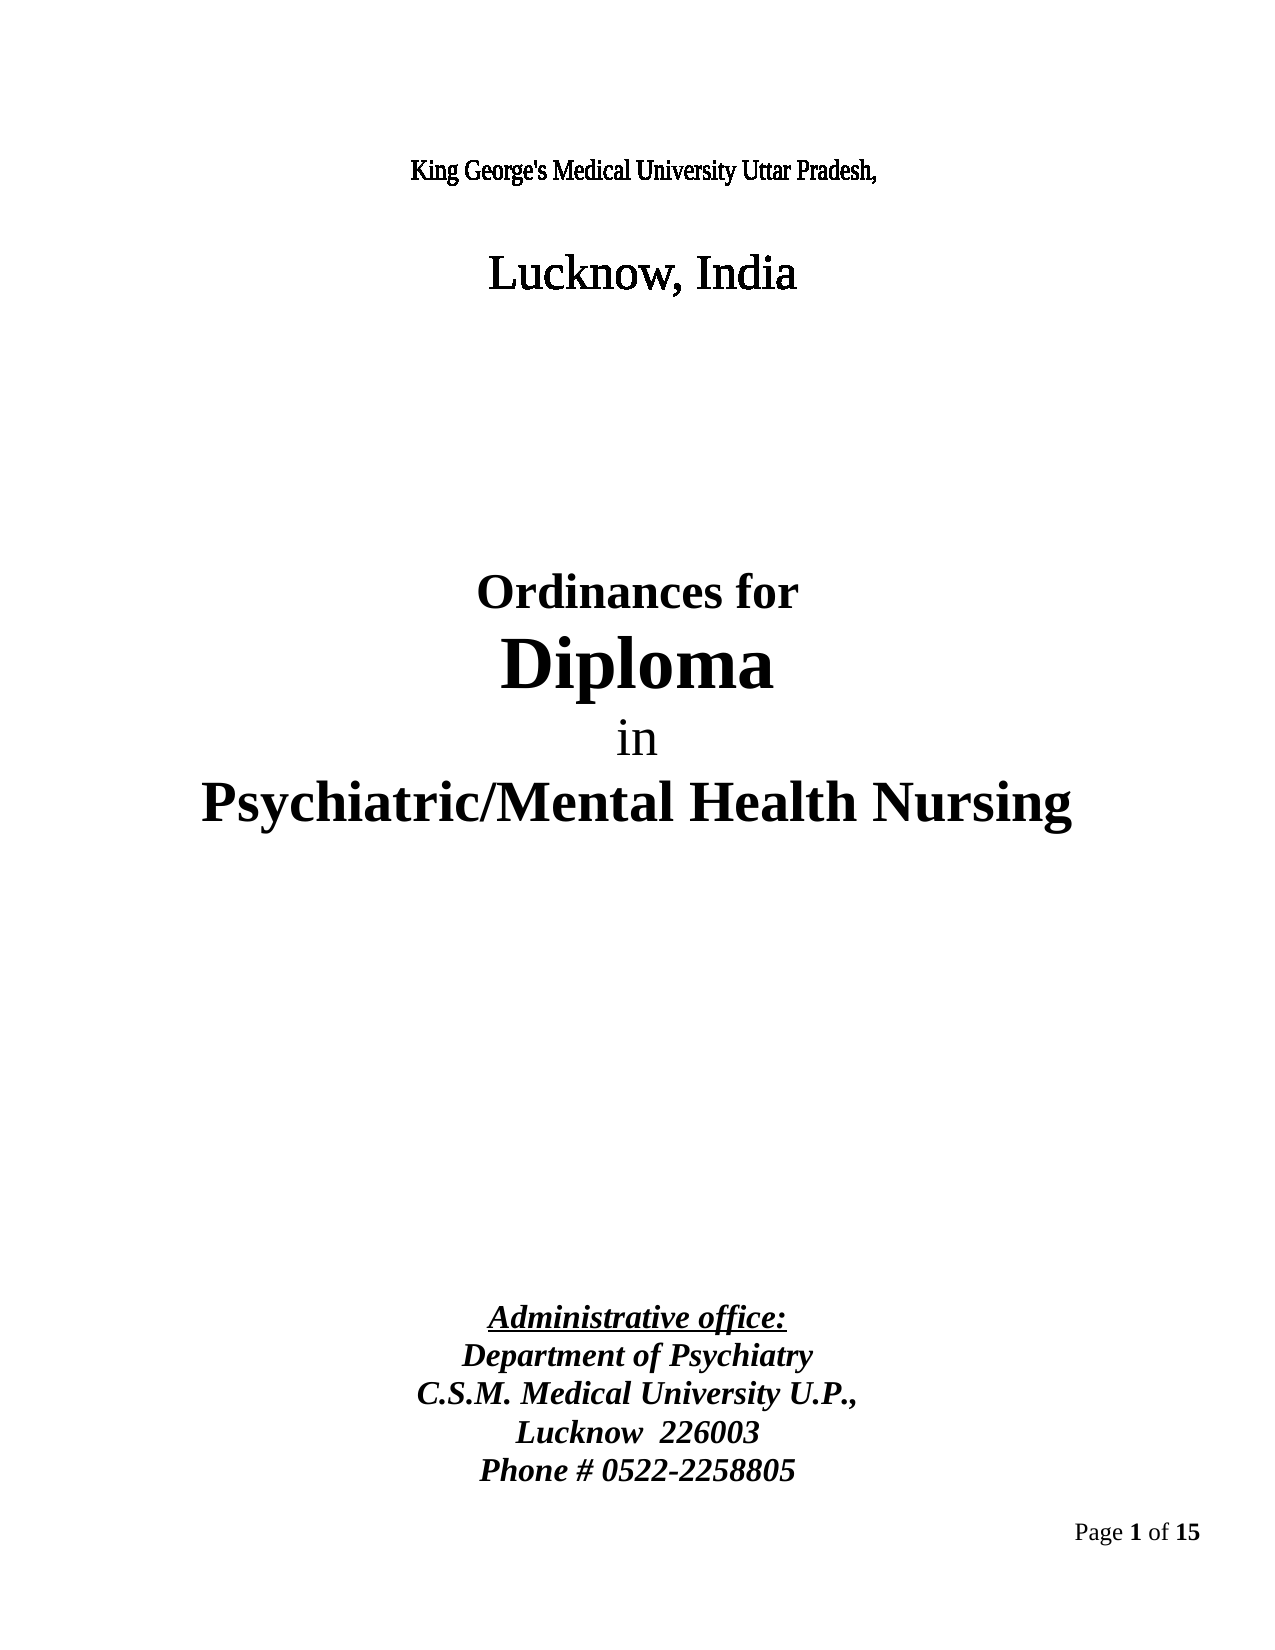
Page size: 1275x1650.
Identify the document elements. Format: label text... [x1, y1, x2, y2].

text Department of Psychiatry [75, 1335, 1200, 1373]
text C.S.M. Medical University U.P., [75, 1373, 1200, 1412]
text Psychiatric/Mental Health Nursing [75, 767, 1200, 834]
text Administrative office: [75, 1297, 1200, 1335]
text Ordinances for [75, 561, 1200, 619]
text in [75, 705, 1200, 767]
text Lucknow 226003 [75, 1412, 1200, 1450]
text Diploma [75, 619, 1200, 705]
text Phone # 0522-2258805 [75, 1450, 1200, 1488]
